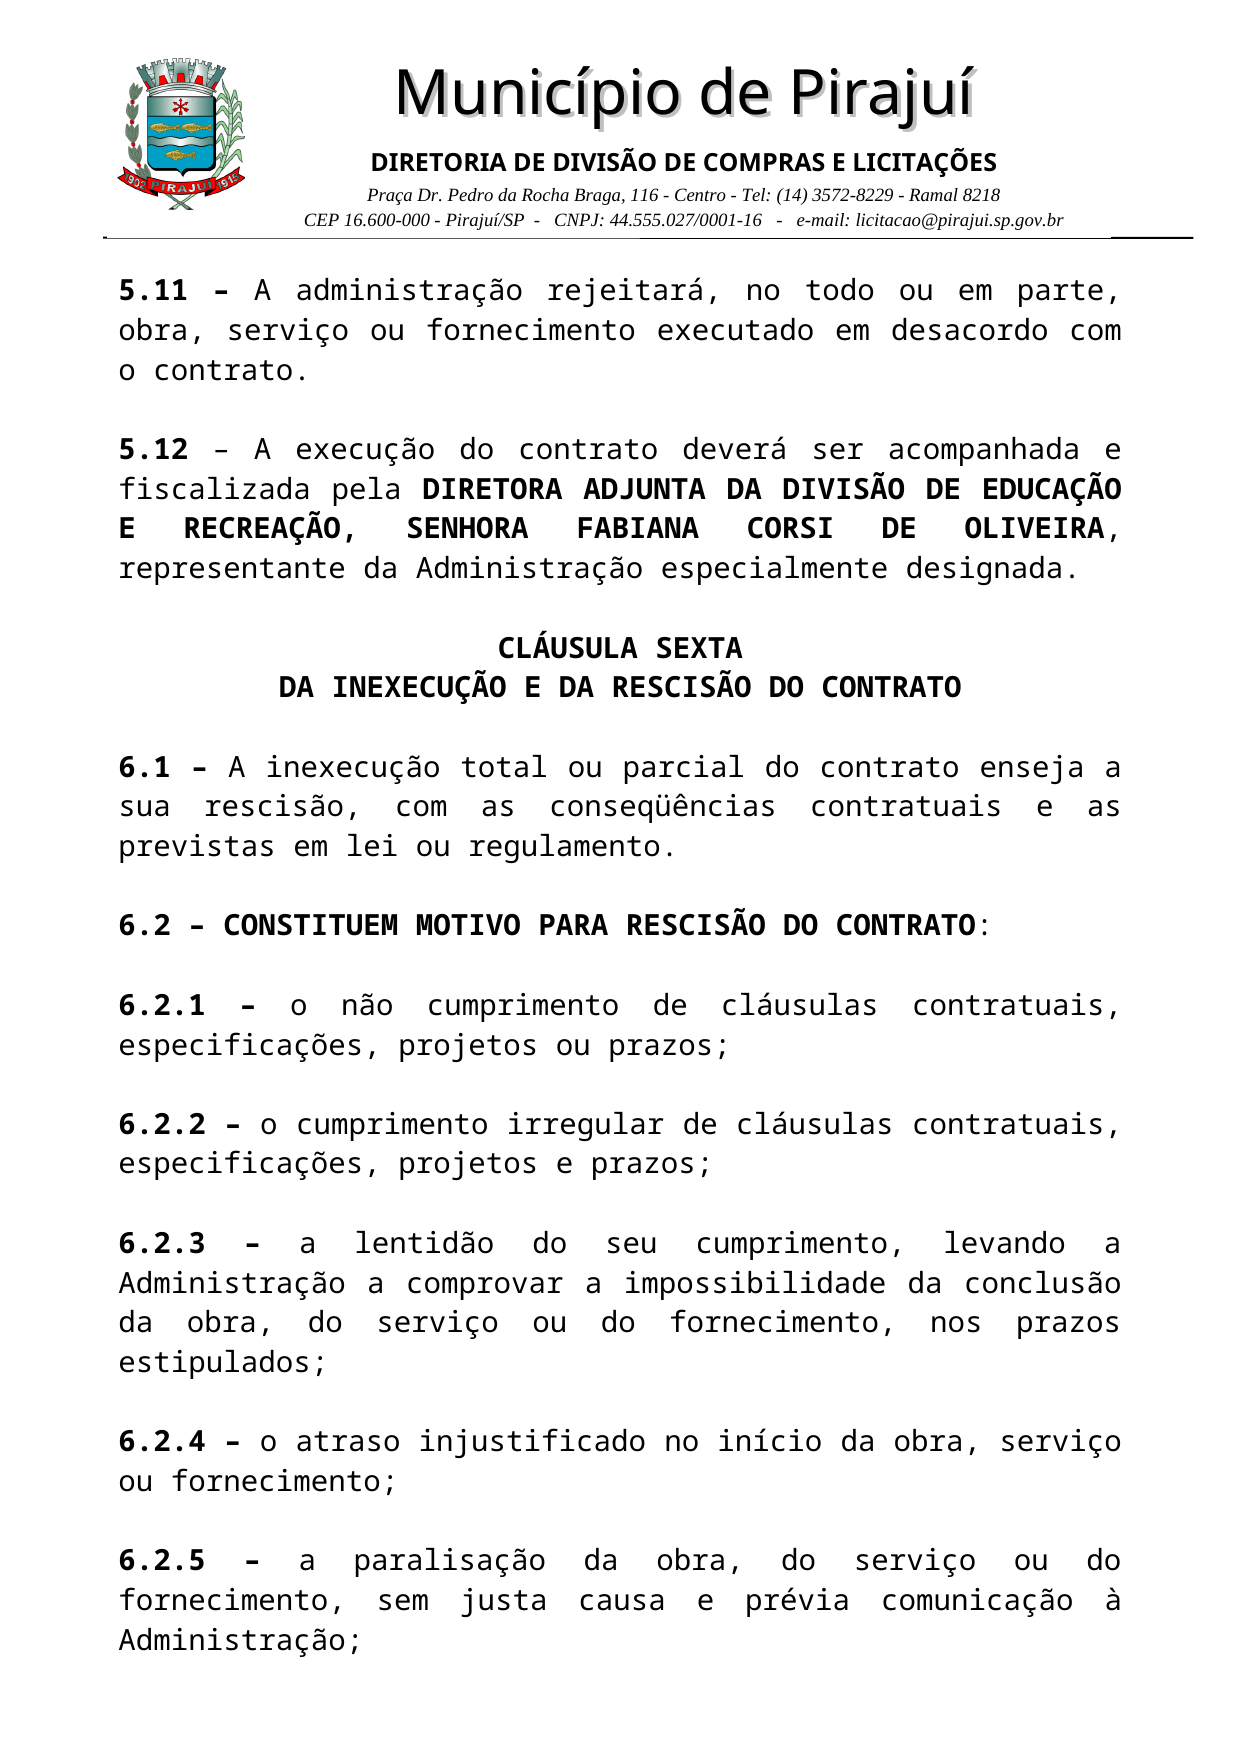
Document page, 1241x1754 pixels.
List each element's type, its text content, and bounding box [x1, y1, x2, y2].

picture [117, 58, 245, 210]
text 6.2.3 – a lentidão do seu cumprimento, levando a Administração a comprovar a impossibilidade da conclusão da obra, do serviço ou do fornecimento, nos prazos estipulados; [118, 1222, 1122, 1381]
text 6.2.4 – o atraso injustificado no início da obra, serviço ou fornecimento; [118, 1421, 1122, 1500]
text 5.12 – A execução do contrato deverá ser acompanhada e fiscalizada pela DIRETORA ADJUNTA DA DIVISÃO DE EDUCAÇÃO E RECREAÇÃO, SENHORA FABIANA CORSI DE OLIVEIRA, representante da Administração especialmente designada. [118, 428, 1122, 587]
text 6.1 – A inexecução total ou parcial do contrato enseja a sua rescisão, com as conseqüências contratuais e as previstas em lei ou regulamento. [118, 746, 1122, 865]
text 5.11 – A administração rejeitará, no todo ou em parte, obra, serviço ou fornecimento executado em desacordo com o contrato. [118, 270, 1122, 389]
text 6.2.1 – o não cumprimento de cláusulas contratuais, especificações, projetos ou prazos; [118, 984, 1122, 1063]
subtitle DA INEXECUÇÃO E DA RESCISÃO DO CONTRATO [118, 667, 1122, 706]
text 6.2 – CONSTITUEM MOTIVO PARA RESCISÃO DO CONTRATO: [118, 905, 1122, 944]
text 6.2.2 – o cumprimento irregular de cláusulas contratuais, especificações, projetos e prazos; [118, 1103, 1122, 1182]
subtitle CLÁUSULA SEXTA [118, 627, 1122, 667]
text 6.2.5 – a paralisação da obra, do serviço ou do fornecimento, sem justa causa e prévia comunicação à Administração; [118, 1540, 1122, 1659]
